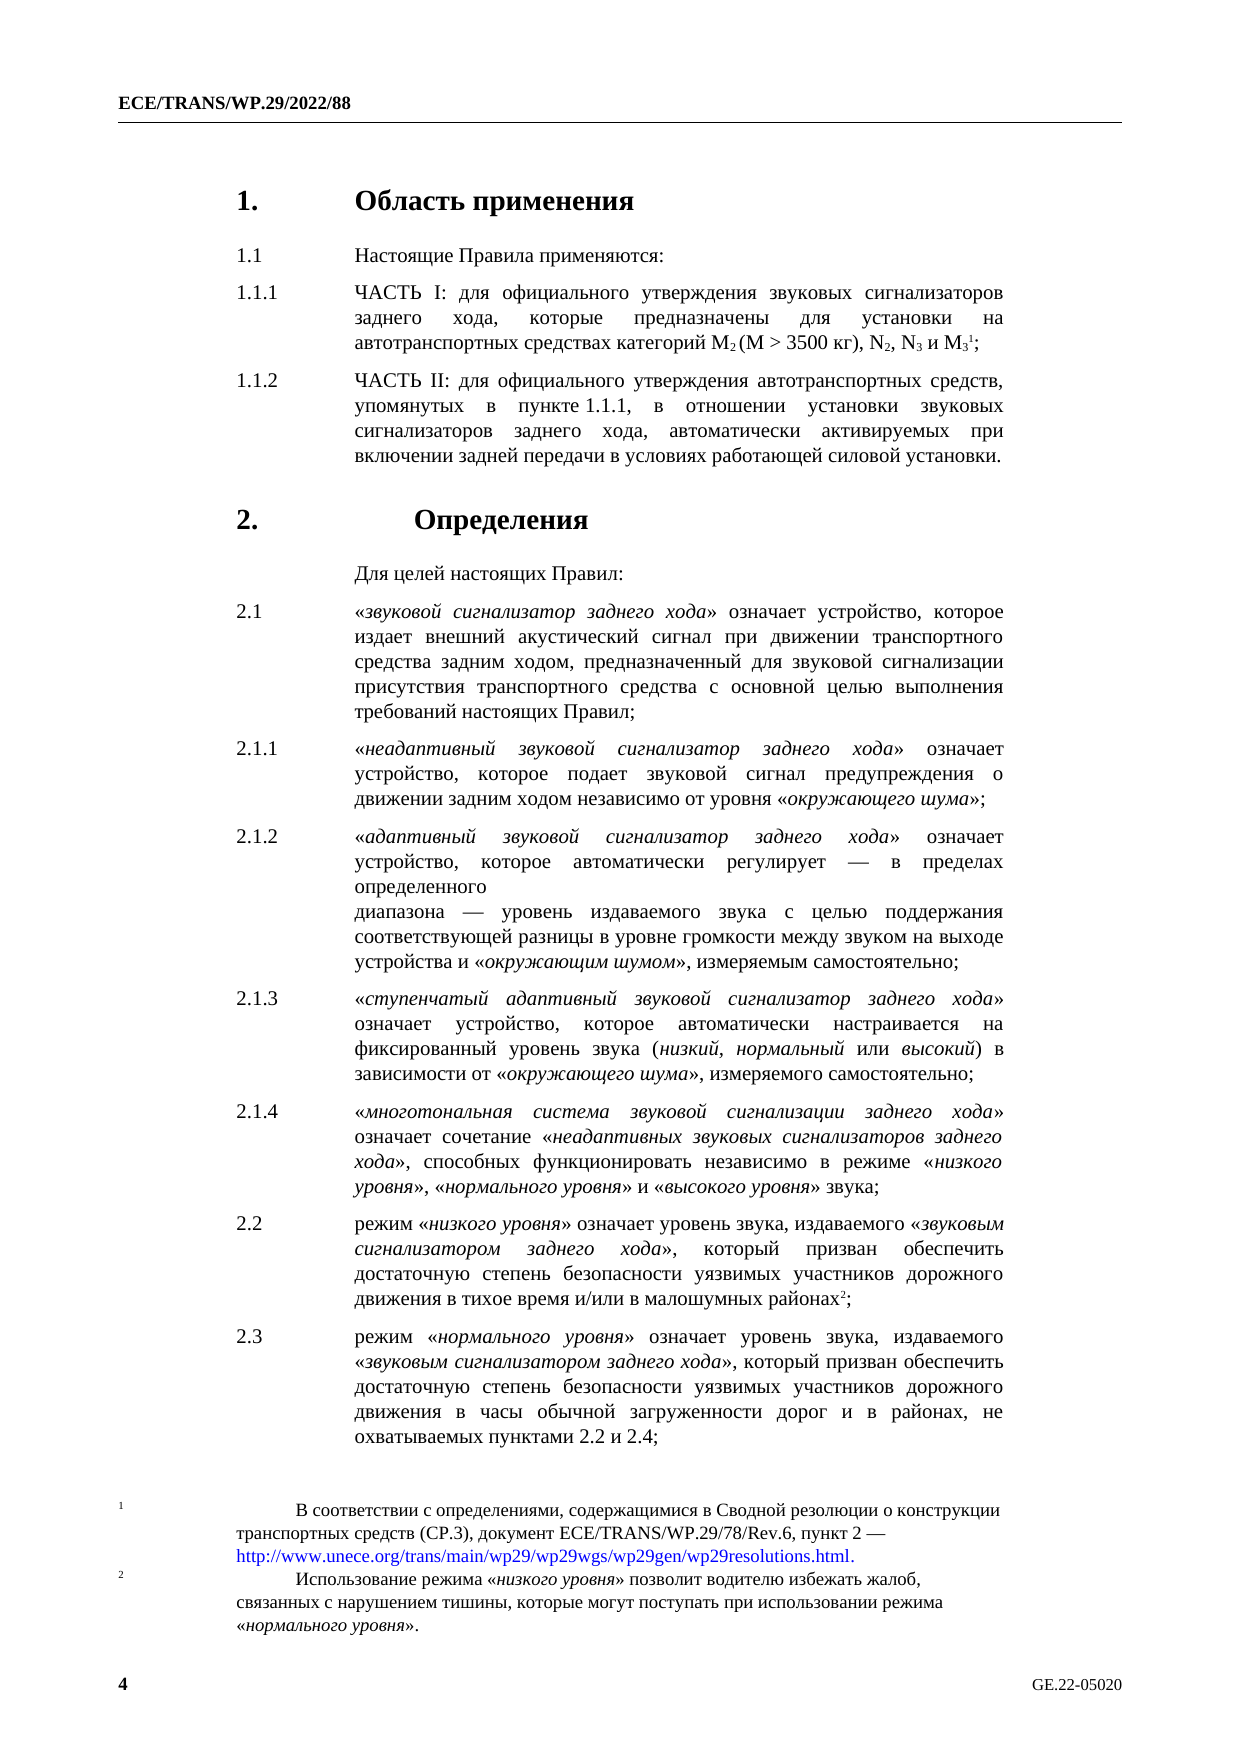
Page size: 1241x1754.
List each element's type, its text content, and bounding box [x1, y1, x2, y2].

text 2.1.1 «неадаптивный звуковой сигнализатор заднего хода» означает устройство, которое подает звуковой сигнал предупреждения о движении задним ходом независимо от уровня «окружающего шума»; [236, 735, 1004, 810]
text 1.1.2 ЧАСТЬ II: для официального утверждения автотранспортных средств, упомянутых в пункте 1.1.1, в отношении установки звуковых сигнализаторов заднего хода, автоматически активируемых при включении задней передачи в условиях работающей силовой установки. [236, 367, 1004, 467]
text 2.1.4 «многотональная система звуковой сигнализации заднего хода» означает сочетание «неадаптивных звуковых сигнализаторов заднего хода», способных функционировать независимо в режиме «низкого уровня», «нормального уровня» и «высокого уровня» звука; [236, 1098, 1004, 1198]
text 2. Определения [236, 504, 1004, 535]
text Для целей настоящих Правил: [236, 560, 1004, 585]
text 1.1.1 ЧАСТЬ I: для официального утверждения звуковых сигнализаторов заднего хода, которые предназначены для установки на автотранспортных средствах категорий M2 (M > 3500 кг), N2, N3 и M3; [236, 279, 1004, 354]
text 2.1.3 «ступенчатый адаптивный звуковой сигнализатор заднего хода» означает устройство, которое автоматически настраивается на фиксированный уровень звука (низкий, нормальный или высокий) в зависимости от «окружающего шума», измеряемого самостоятельно; [236, 985, 1004, 1085]
text 1. Область применения [236, 185, 1004, 217]
text 2.1 «звуковой сигнализатор заднего хода» означает устройство, которое издает внешний акустический сигнал при движении транспортного средства задним ходом, предназначенный для звуковой сигнализации присутствия транспортного средства с основной целью выполнения требований настоящих Правил; [236, 598, 1004, 723]
text 2.1.2 «адаптивный звуковой сигнализатор заднего хода» означает устройство, которое автоматически регулирует — в пределах определенного диапазона — уровень издаваемого звука с целью поддержания соответствующей разницы в уровне громкости между звуком на выходе устройства и «окружающим шумом», измеряемым самостоятельно; [236, 823, 1004, 973]
text 2.3 режим «нормального уровня» означает уровень звука, издаваемого «звуковым сигнализатором заднего хода», который призван обеспечить достаточную степень безопасности уязвимых участников дорожного движения в часы обычной загруженности дорог и в районах, не охватываемых пунктами 2.2 и 2.4; [236, 1323, 1004, 1448]
text 1.1 Настоящие Правила применяются: [236, 242, 1004, 267]
text 2.2 режим «низкого уровня» означает уровень звука, издаваемого «звуковым сигнализатором заднего хода», который призван обеспечить достаточную степень безопасности уязвимых участников дорожного движения в тихое время и/или в малошумных районах; [236, 1210, 1004, 1310]
